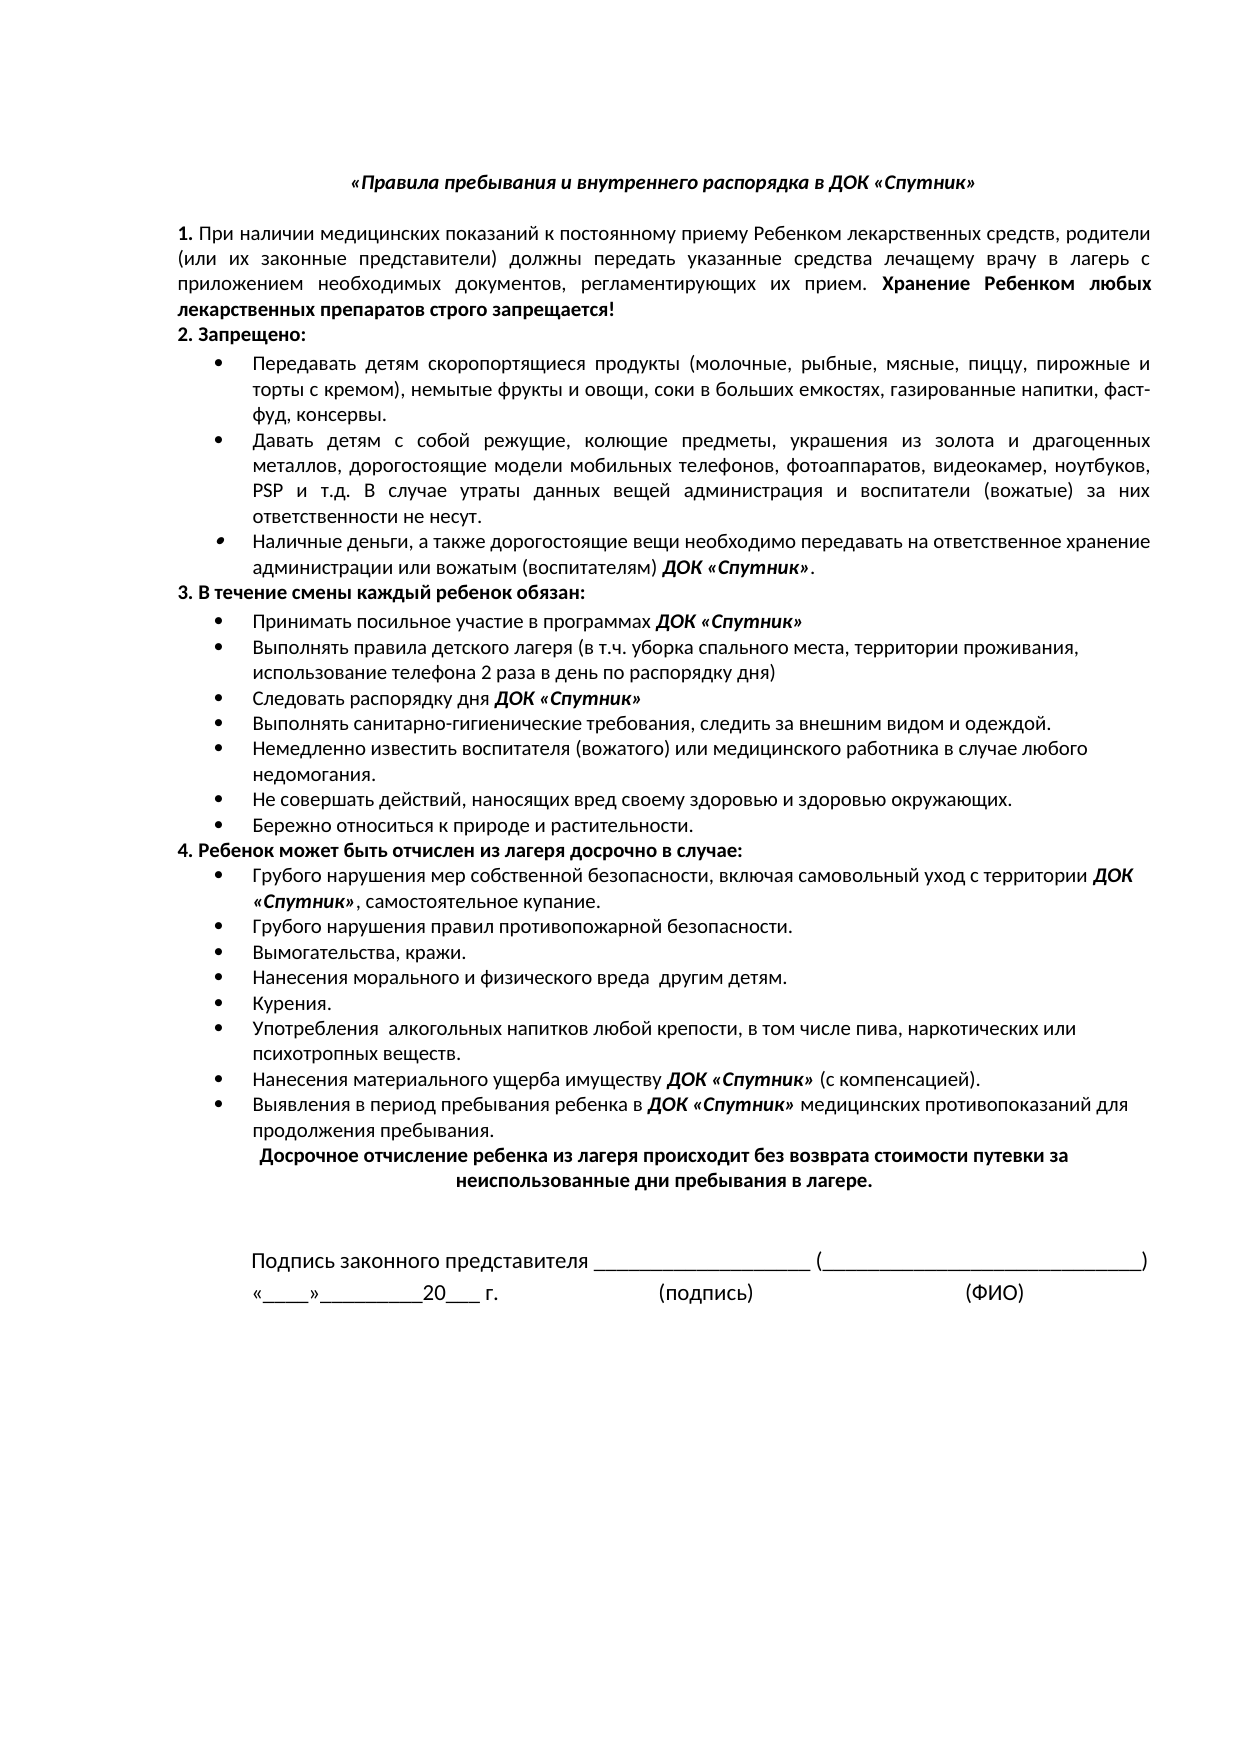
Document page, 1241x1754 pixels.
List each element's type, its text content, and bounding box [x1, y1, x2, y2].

list Давать детям с собой режущие, колющие предметы, украшения из золота и драгоценных металлов, дорогостоящие модели мобильных телефонов, фотоаппаратов, видеокамер, ноутбуков, PSP и т.д. В случае утраты данных вещей администрация и воспитатели (вожатые) за них ответственности не несут. [215, 427, 1152, 528]
list Принимать посильное участие в программах ДОК «Спутник» [215, 608, 1152, 634]
list Вымогательства, кражи. [215, 939, 1152, 964]
list Наличные деньги, а также дорогостоящие вещи необходимо передавать на ответственное хранение администрации или вожатым (воспитателям) ДОК «Спутник». [215, 528, 1152, 579]
text 4. Ребенок может быть отчислен из лагеря досрочно в случае: [177, 837, 1152, 863]
text 3. В течение смены каждый ребенок обязан: [177, 579, 1152, 605]
list Курения. [215, 990, 1152, 1015]
list Выявления в период пребывания ребенка в ДОК «Спутник» медицинских противопоказаний для продолжения пребывания. [215, 1091, 1152, 1142]
list Следовать распорядку дня ДОК «Спутник» [215, 685, 1152, 710]
list Немедленно известить воспитателя (вожатого) или медицинского работника в случае любого недомогания. [215, 736, 1152, 786]
text 1. При наличии медицинских показаний к постоянному приему Ребенком лекарственных средств, родители (или их законные представители) должны передать указанные средства лечащему врачу в лагерь с приложением необходимых документов, регламентирующих их прием. Хранение Ребенком любых лекарственных препаратов строго запрещается! [177, 220, 1152, 321]
text 2. Запрещено: [177, 321, 1152, 347]
text Досрочное отчисление ребенка из лагеря происходит без возврата стоимости путевки за неиспользованные дни пребывания в лагере. [177, 1142, 1152, 1193]
text Подпись законного представителя ___________________ (____________________________) [177, 1246, 1152, 1274]
text «____»_________20___ г. (подпись) (ФИО) [177, 1278, 1152, 1306]
text «Правила пребывания и внутреннего распорядка в ДОК «Спутник» [177, 169, 1152, 194]
list Употребления алкогольных напитков любой крепости, в том числе пива, наркотических или психотропных веществ. [215, 1015, 1152, 1066]
list Выполнять правила детского лагеря (в т.ч. уборка спального места, территории проживания, использование телефона 2 раза в день по распорядку дня) [215, 634, 1152, 685]
list Нанесения морального и физического вреда другим детям. [215, 964, 1152, 990]
list Бережно относиться к природе и растительности. [215, 812, 1152, 837]
list Нанесения материального ущерба имуществу ДОК «Спутник» (с компенсацией). [215, 1066, 1152, 1091]
list Грубого нарушения мер собственной безопасности, включая самовольный уход с территории ДОК «Спутник», самостоятельное купание. [215, 863, 1152, 913]
list Выполнять санитарно-гигиенические требования, следить за внешним видом и одеждой. [215, 710, 1152, 736]
list Грубого нарушения правил противопожарной безопасности. [215, 913, 1152, 939]
list Не совершать действий, наносящих вред своему здоровью и здоровью окружающих. [215, 786, 1152, 812]
list Передавать детям скоропортящиеся продукты (молочные, рыбные, мясные, пиццу, пирожные и торты с кремом), немытые фрукты и овощи, соки в больших емкостях, газированные напитки, фаст-фуд, консервы. [215, 351, 1152, 427]
